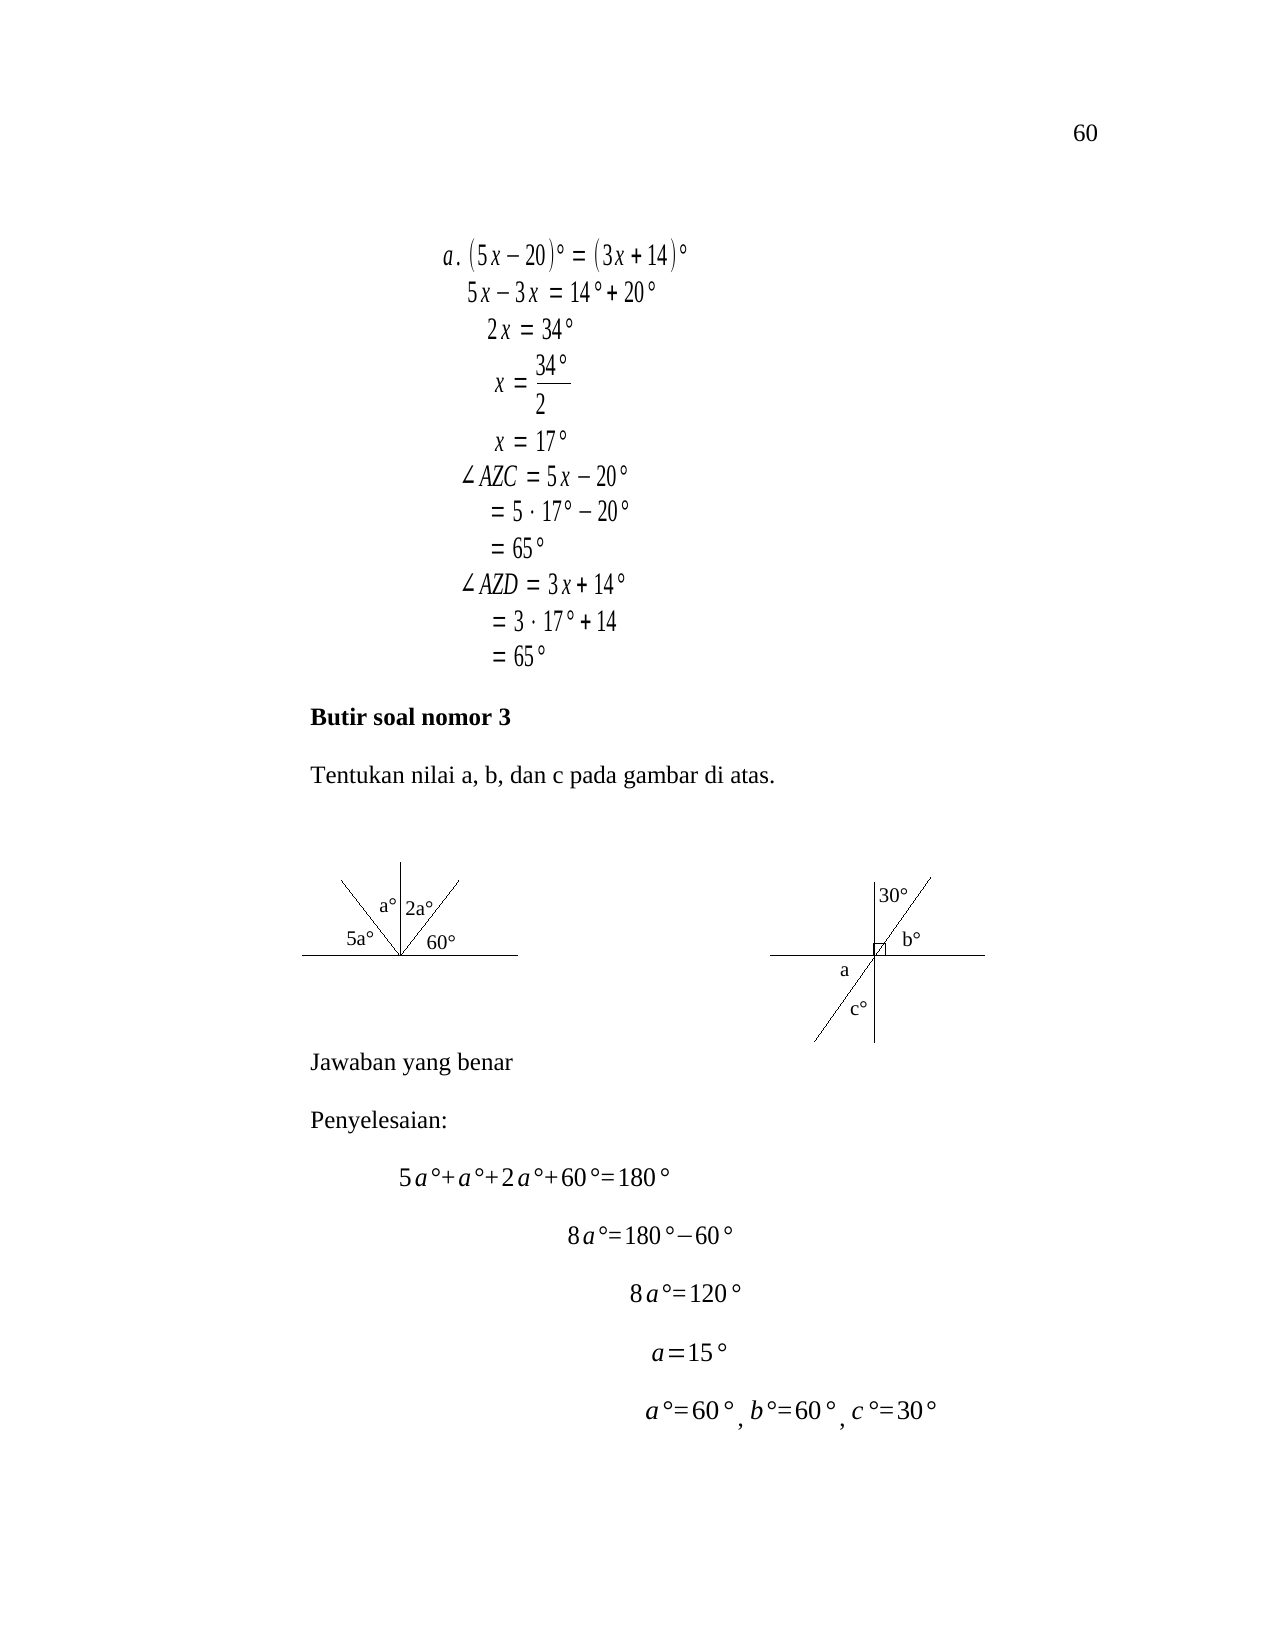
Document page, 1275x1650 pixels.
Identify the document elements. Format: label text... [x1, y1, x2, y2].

text Jawaban yang benar [310, 1047, 1098, 1076]
text Tentukan nilai a, b, dan c pada gambar di atas. [236, 760, 1098, 789]
text , , [458, 1396, 1098, 1431]
text Butir soal nomor 3 [310, 702, 1098, 731]
text Penyelesaian: [310, 1105, 1098, 1134]
